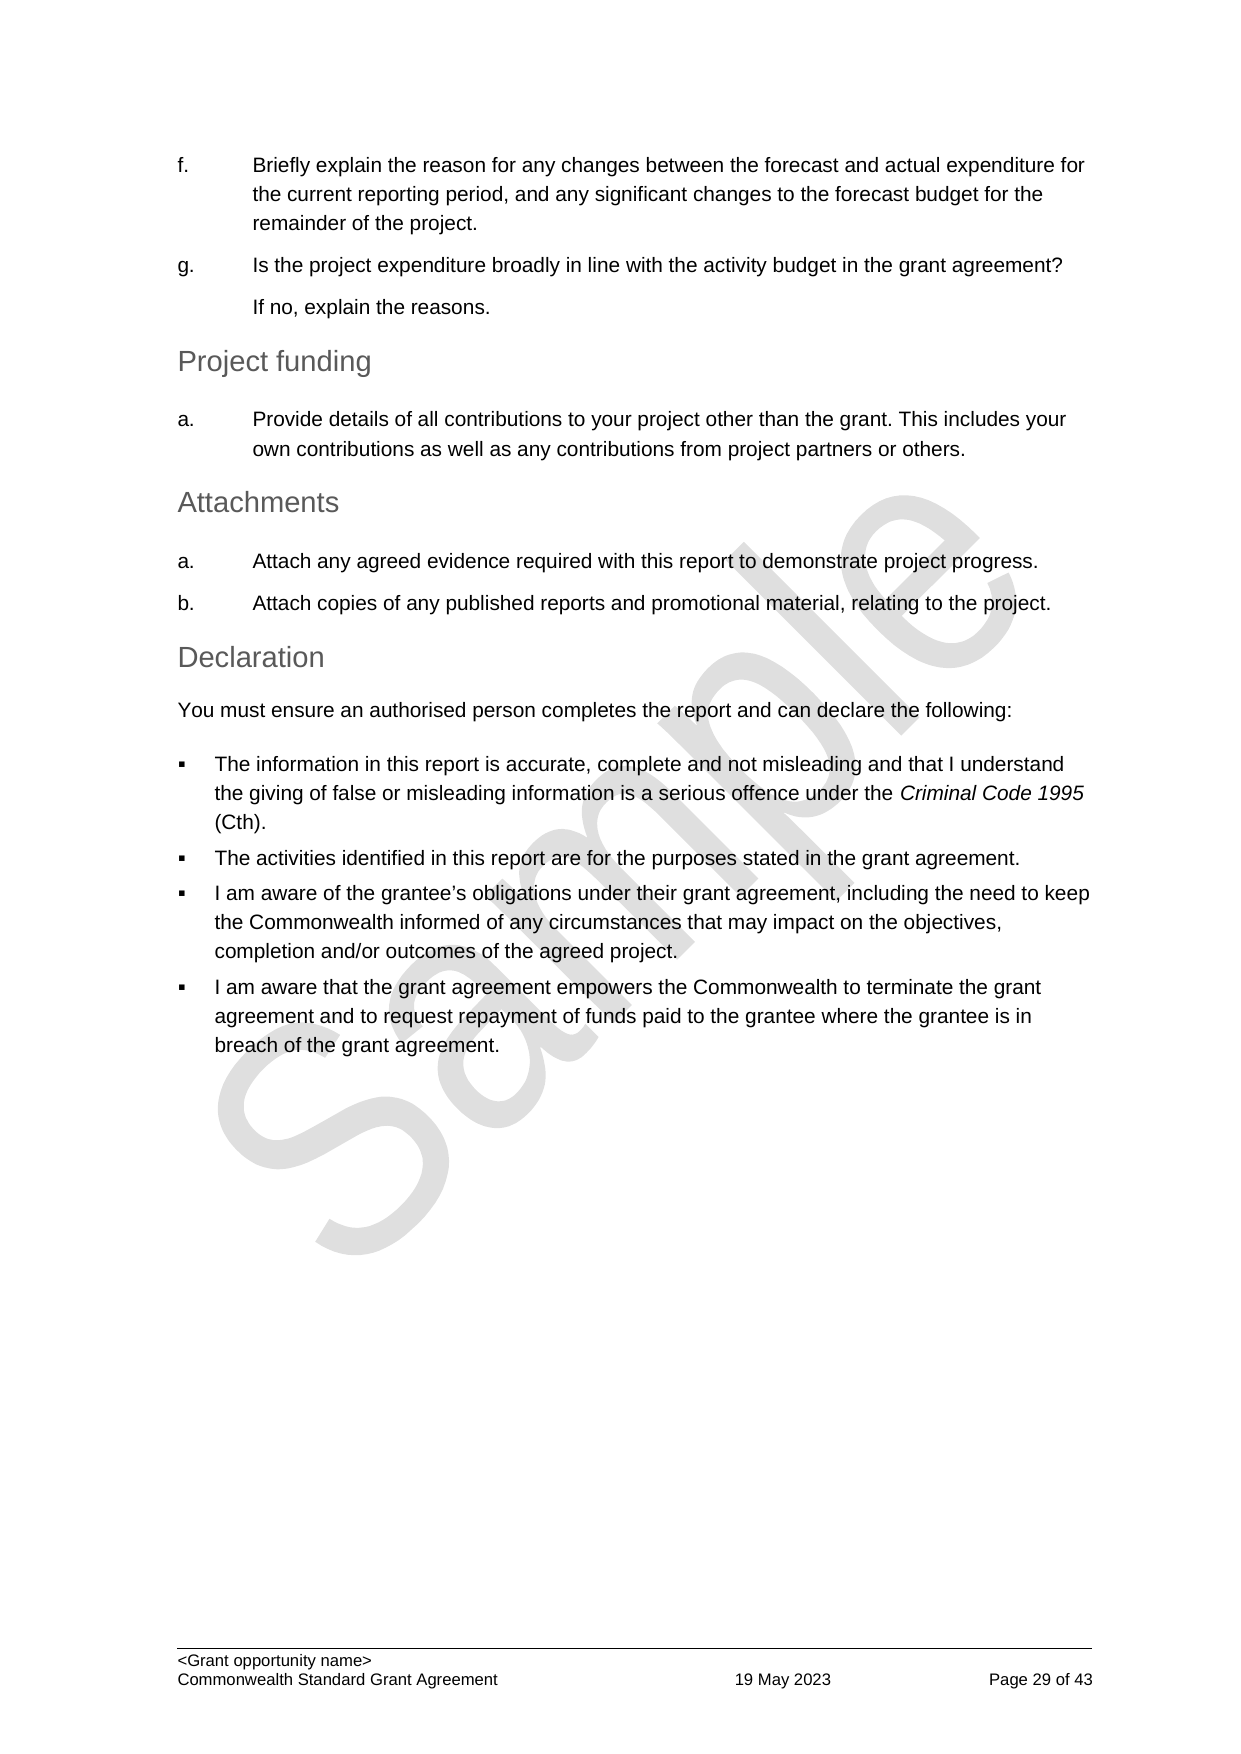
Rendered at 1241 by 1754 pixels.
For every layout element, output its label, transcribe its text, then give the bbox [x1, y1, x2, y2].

list I am aware that the grant agreement empowers the Commonwealth to terminate the grant agreement and to request repayment of funds paid to the grantee where the grantee is in breach of the grant agreement. [177, 969, 1092, 1057]
list Attach any agreed evidence required with this report to demonstrate project progress. [177, 544, 1092, 573]
list Briefly explain the reason for any changes between the forecast and actual expenditure for the current reporting period, and any significant changes to the forecast budget for the remainder of the project. [177, 148, 1092, 235]
text If no, explain the reasons. [252, 289, 1092, 318]
subtitle Attachments [177, 485, 1092, 519]
list Provide details of all contributions to your project other than the grant. This includes your own contributions as well as any contributions from project partners or others. [177, 402, 1092, 460]
list The information in this report is accurate, complete and not misleading and that I understand the giving of false or misleading information is a serious offence under the Criminal Code 1995 (Cth). [177, 747, 1092, 834]
list The activities identified in this report are for the purposes stated in the grant agreement. [177, 840, 1092, 869]
subtitle Declaration [177, 640, 1092, 673]
list I am aware of the grantee’s obligations under their grant agreement, including the need to keep the Commonwealth informed of any circumstances that may impact on the objectives, completion and/or outcomes of the agreed project. [177, 876, 1092, 963]
subtitle Project funding [177, 343, 1092, 377]
list Is the project expenditure broadly in line with the activity budget in the grant agreement? [177, 248, 1092, 277]
text You must ensure an authorised person completes the report and can declare the following: [177, 698, 1092, 722]
list Attach copies of any published reports and promotional material, relating to the project. [177, 586, 1092, 615]
